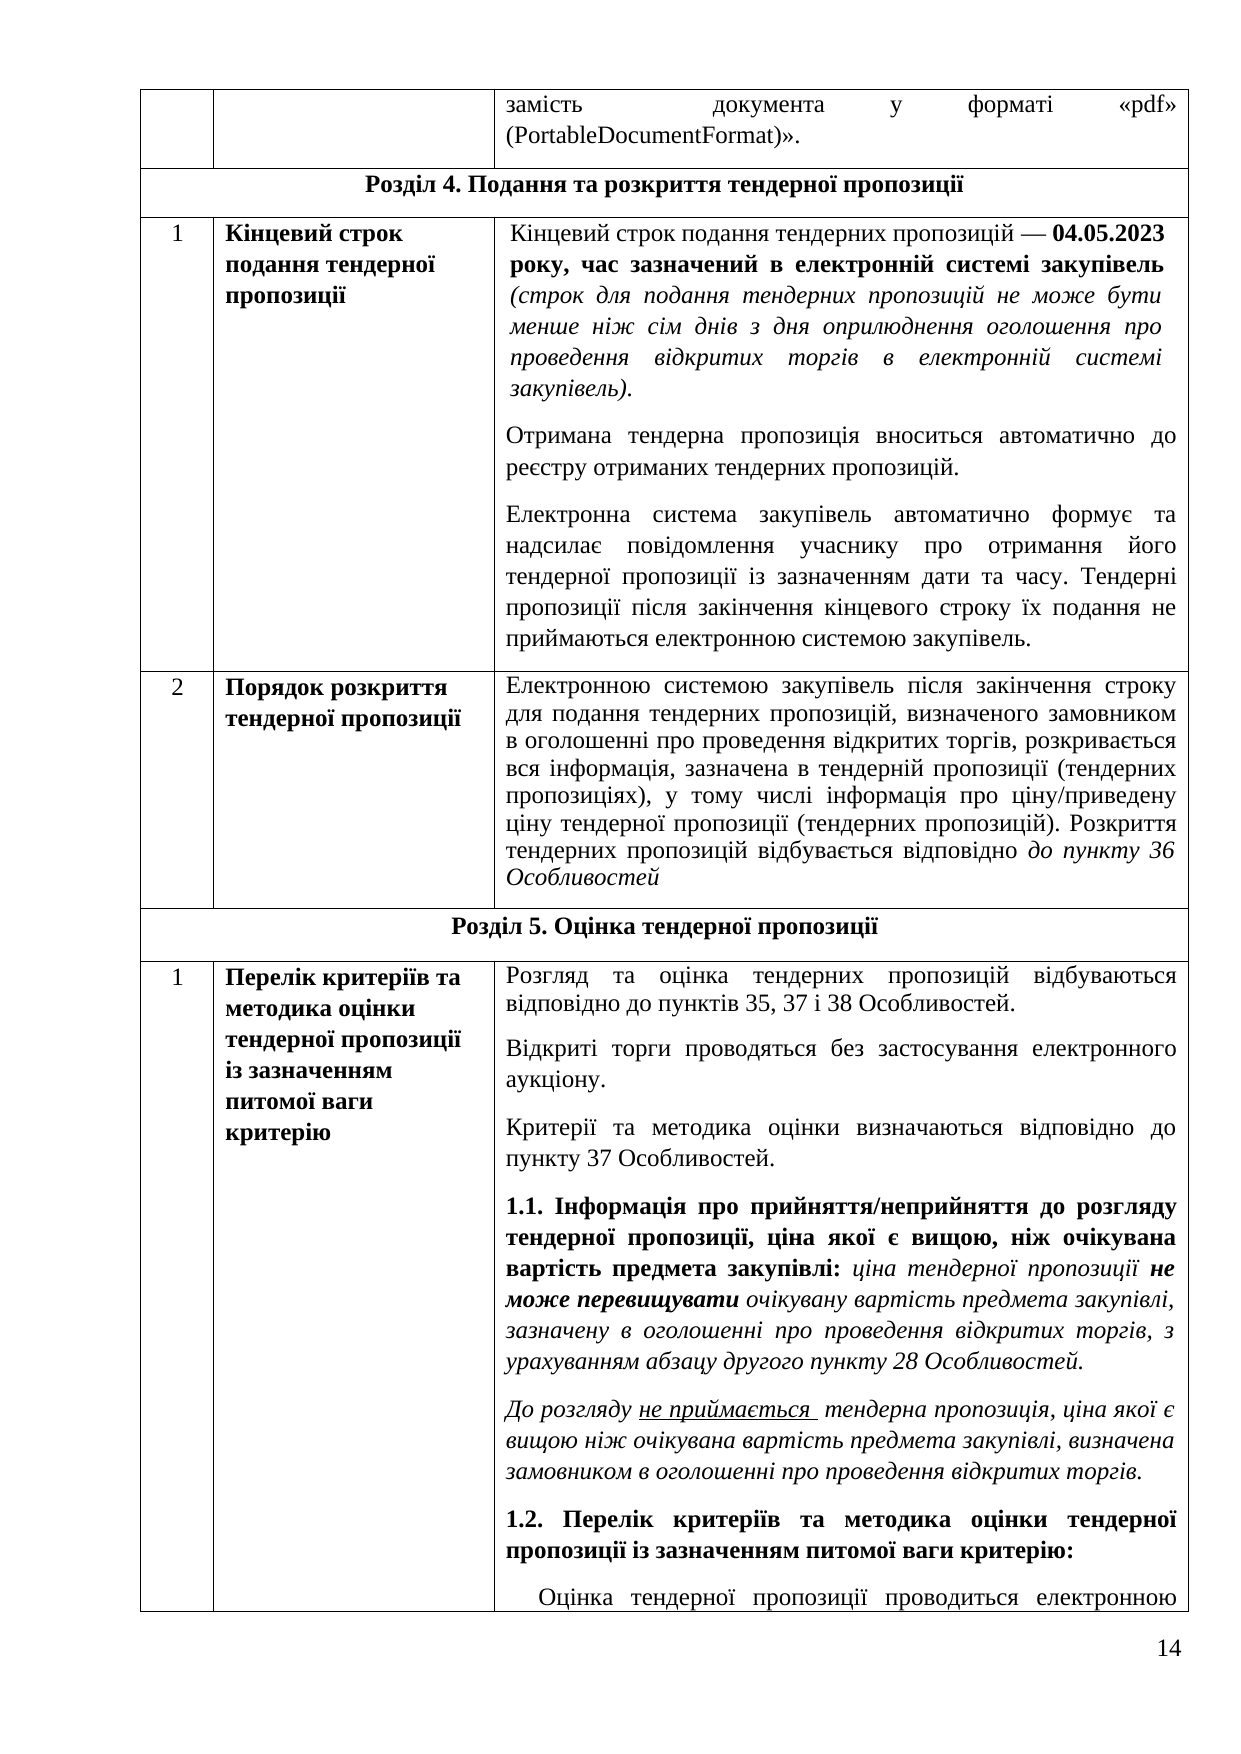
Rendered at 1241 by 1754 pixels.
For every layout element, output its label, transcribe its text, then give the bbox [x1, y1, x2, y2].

table_cell Кінцевий строк подання тендерної пропозиції [214, 218, 494, 671]
table_cell Розділ 5. Оцінка тендерної пропозиції [141, 909, 1188, 961]
table_cell 1 [141, 218, 213, 671]
table_cell Електронною системою закупівель після закінчення строку для подання тендерних пропозицій, визначеного замовником в оголошенні про проведення відкритих торгів, розкривається вся інформація, зазначена в тендерній пропозиції (тендерних пропозиціях), у тому числі інформація про ціну/приведену ціну тендерної пропозиції (тендерних пропозицій). Розкриття тендерних пропозицій відбувається відповідно до пункту 36 Особливостей [495, 672, 1188, 908]
table_cell Кінцевий строк подання тендерних пропозицій — 04.05.2023 року, час зазначений в електронній системі закупівель (строк для подання тендерних пропозицій не може бути менше ніж сім днів з дня оприлюднення оголошення про проведення відкритих торгів в електронній системі закупівель). Отримана тендерна пропозиція вноситься автоматично до реєстру отриманих тендерних пропозицій. Електронна система закупівель автоматично формує та надсилає повідомлення учаснику про отримання його тендерної пропозиції із зазначенням дати та часу. Тендерні пропозиції після закінчення кінцевого строку їх подання не приймаються електронною системою закупівель. [495, 218, 1188, 671]
table_cell 10 [141, 90, 213, 168]
table_cell Розділ 4. Подання та розкриття тендерної пропозиції [141, 169, 1188, 217]
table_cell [214, 90, 494, 168]
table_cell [495, 962, 1188, 1611]
table_cell Порядок розкриття тендерної пропозиції [214, 672, 494, 908]
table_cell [214, 962, 494, 1611]
table_cell 2 [141, 672, 213, 908]
table_cell 1 [141, 962, 213, 1611]
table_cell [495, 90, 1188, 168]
